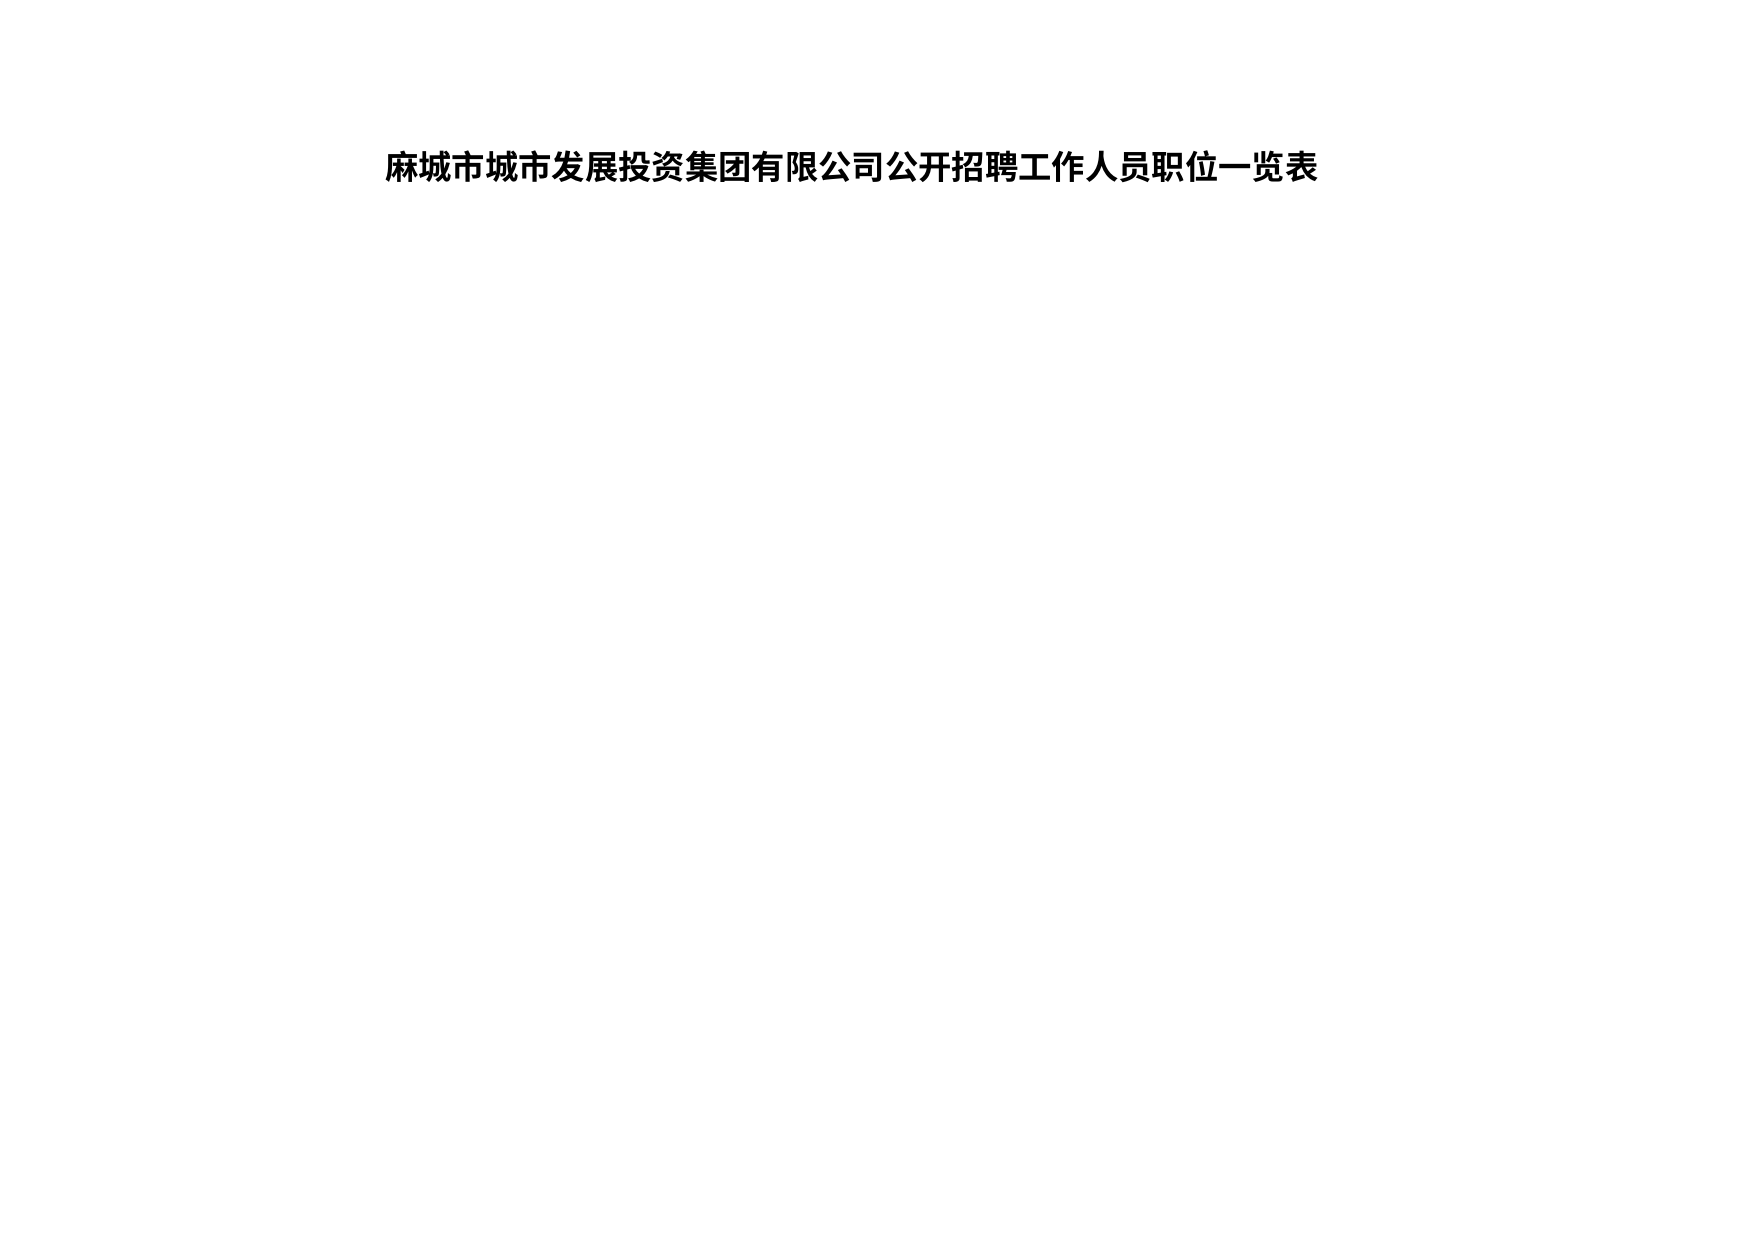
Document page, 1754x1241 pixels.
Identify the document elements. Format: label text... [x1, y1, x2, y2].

text 麻城市城市发展投资集团有限公司公开招聘工作人员职位一览表 [118, 133, 1636, 198]
